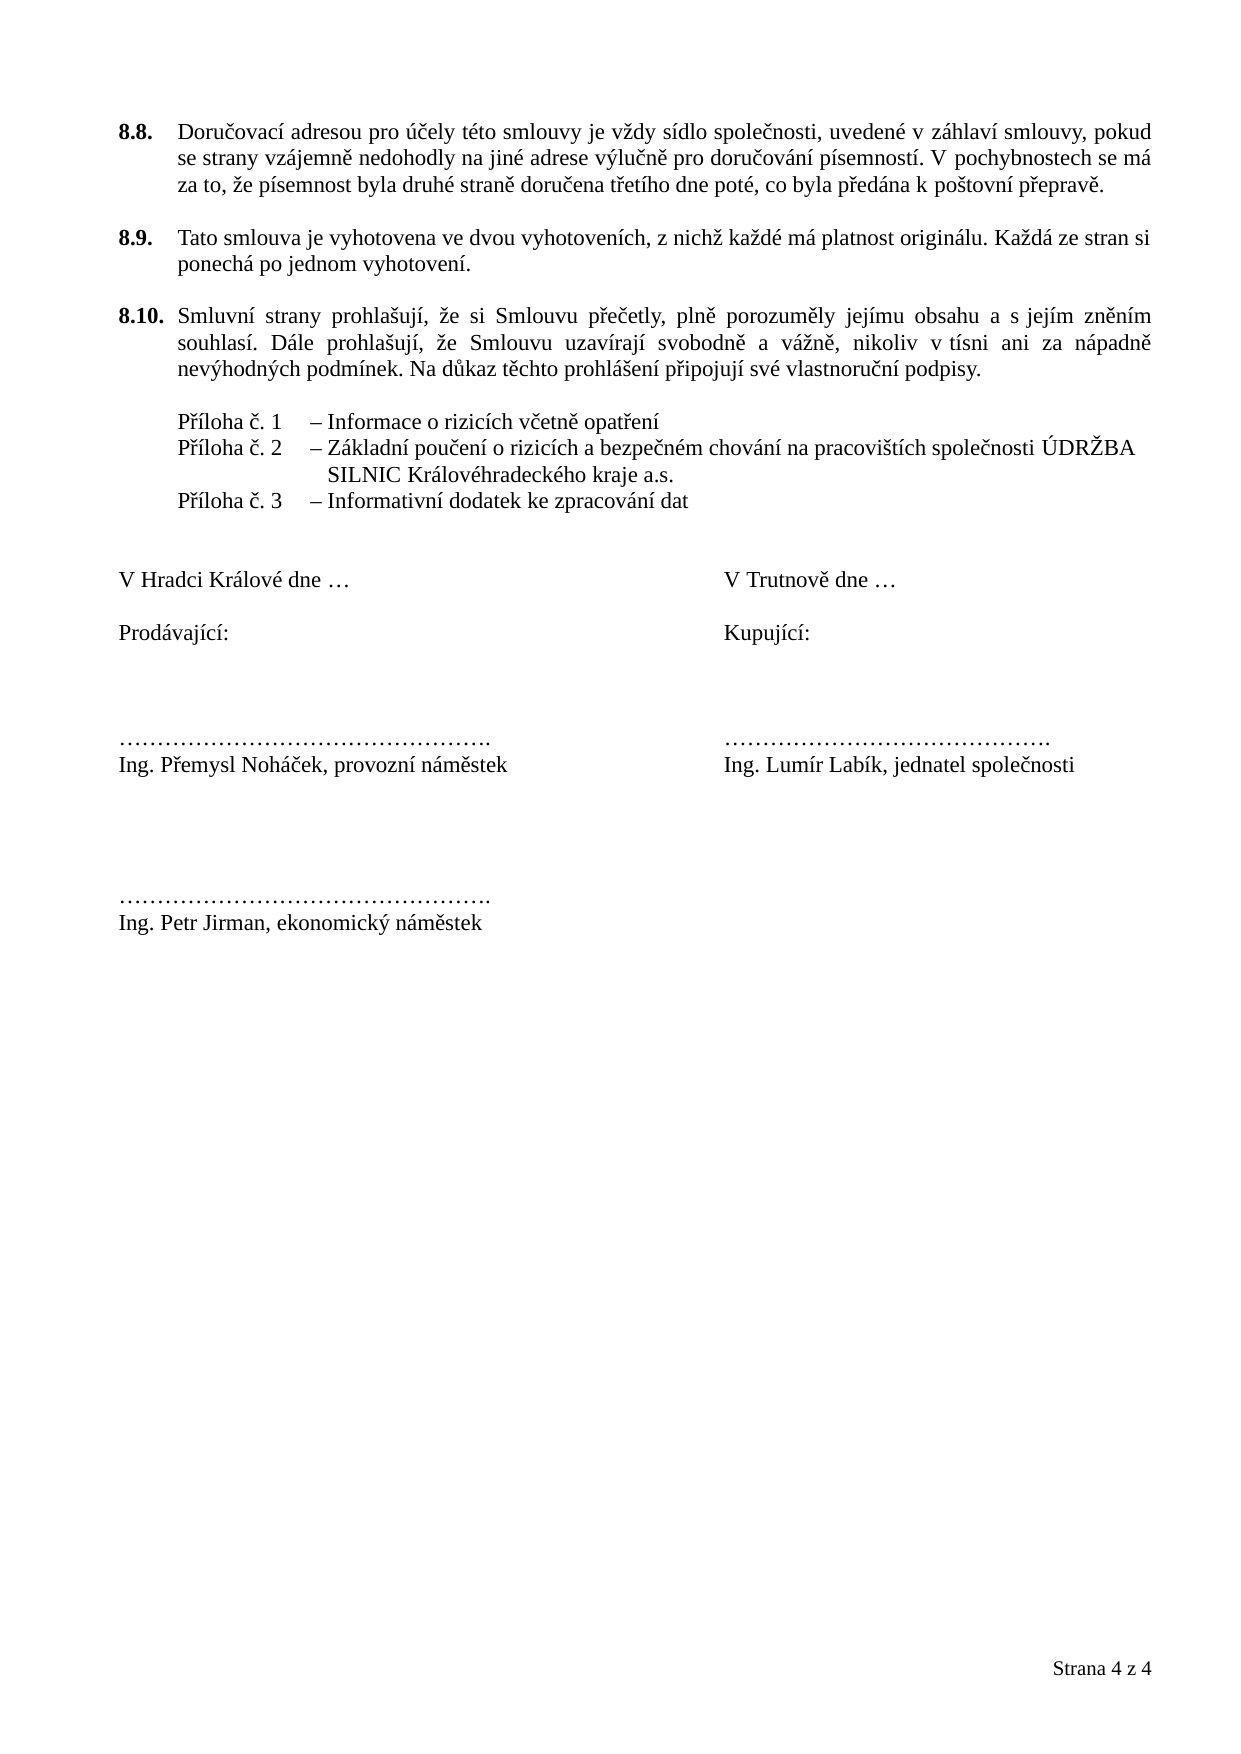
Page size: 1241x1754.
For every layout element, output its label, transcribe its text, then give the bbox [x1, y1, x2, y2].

list Doručovací adresou pro účely této smlouvy je vždy sídlo společnosti, uvedené v záhlaví smlouvy, pokud se strany vzájemně nedohodly na jiné adrese výlučně pro doručování písemností. V pochybnostech se má za to, že písemnost byla druhé straně doručena třetího dne poté, co byla předána k poštovní přepravě. [118, 118, 1152, 197]
text …………………………………………. ……………………………………. [118, 724, 1152, 751]
text …………………………………………. [118, 882, 1152, 909]
text V Hradci Králové dne … V Trutnově dne … [118, 566, 1152, 592]
text Příloha č. 2 – Základní poučení o rizicích a bezpečném chování na pracovištích společnosti ÚDRŽBA SILNIC Královéhradeckého kraje a.s. [74, 434, 1152, 487]
list Tato smlouva je vyhotovena ve dvou vyhotoveních, z nichž každé má platnost originálu. Každá ze stran si ponechá po jednom vyhotovení. [118, 223, 1152, 276]
list Smluvní strany prohlašují, že si Smlouvu přečetly, plně porozuměly jejímu obsahu a s jejím zněním souhlasí. Dále prohlašují, že Smlouvu uzavírají svobodně a vážně, nikoliv v tísni ani za nápadně nevýhodných podmínek. Na důkaz těchto prohlášení připojují své vlastnoruční podpisy. [118, 303, 1152, 382]
text Příloha č. 1 – Informace o rizicích včetně opatření [74, 408, 1152, 434]
text Ing. Petr Jirman, ekonomický náměstek [118, 909, 1152, 935]
text Prodávající: Kupující: [118, 619, 1152, 645]
text Příloha č. 3 – Informativní dodatek ke zpracování dat [133, 487, 1152, 513]
text Ing. Přemysl Noháček, provozní náměstek Ing. Lumír Labík, jednatel společnosti [118, 751, 1152, 777]
